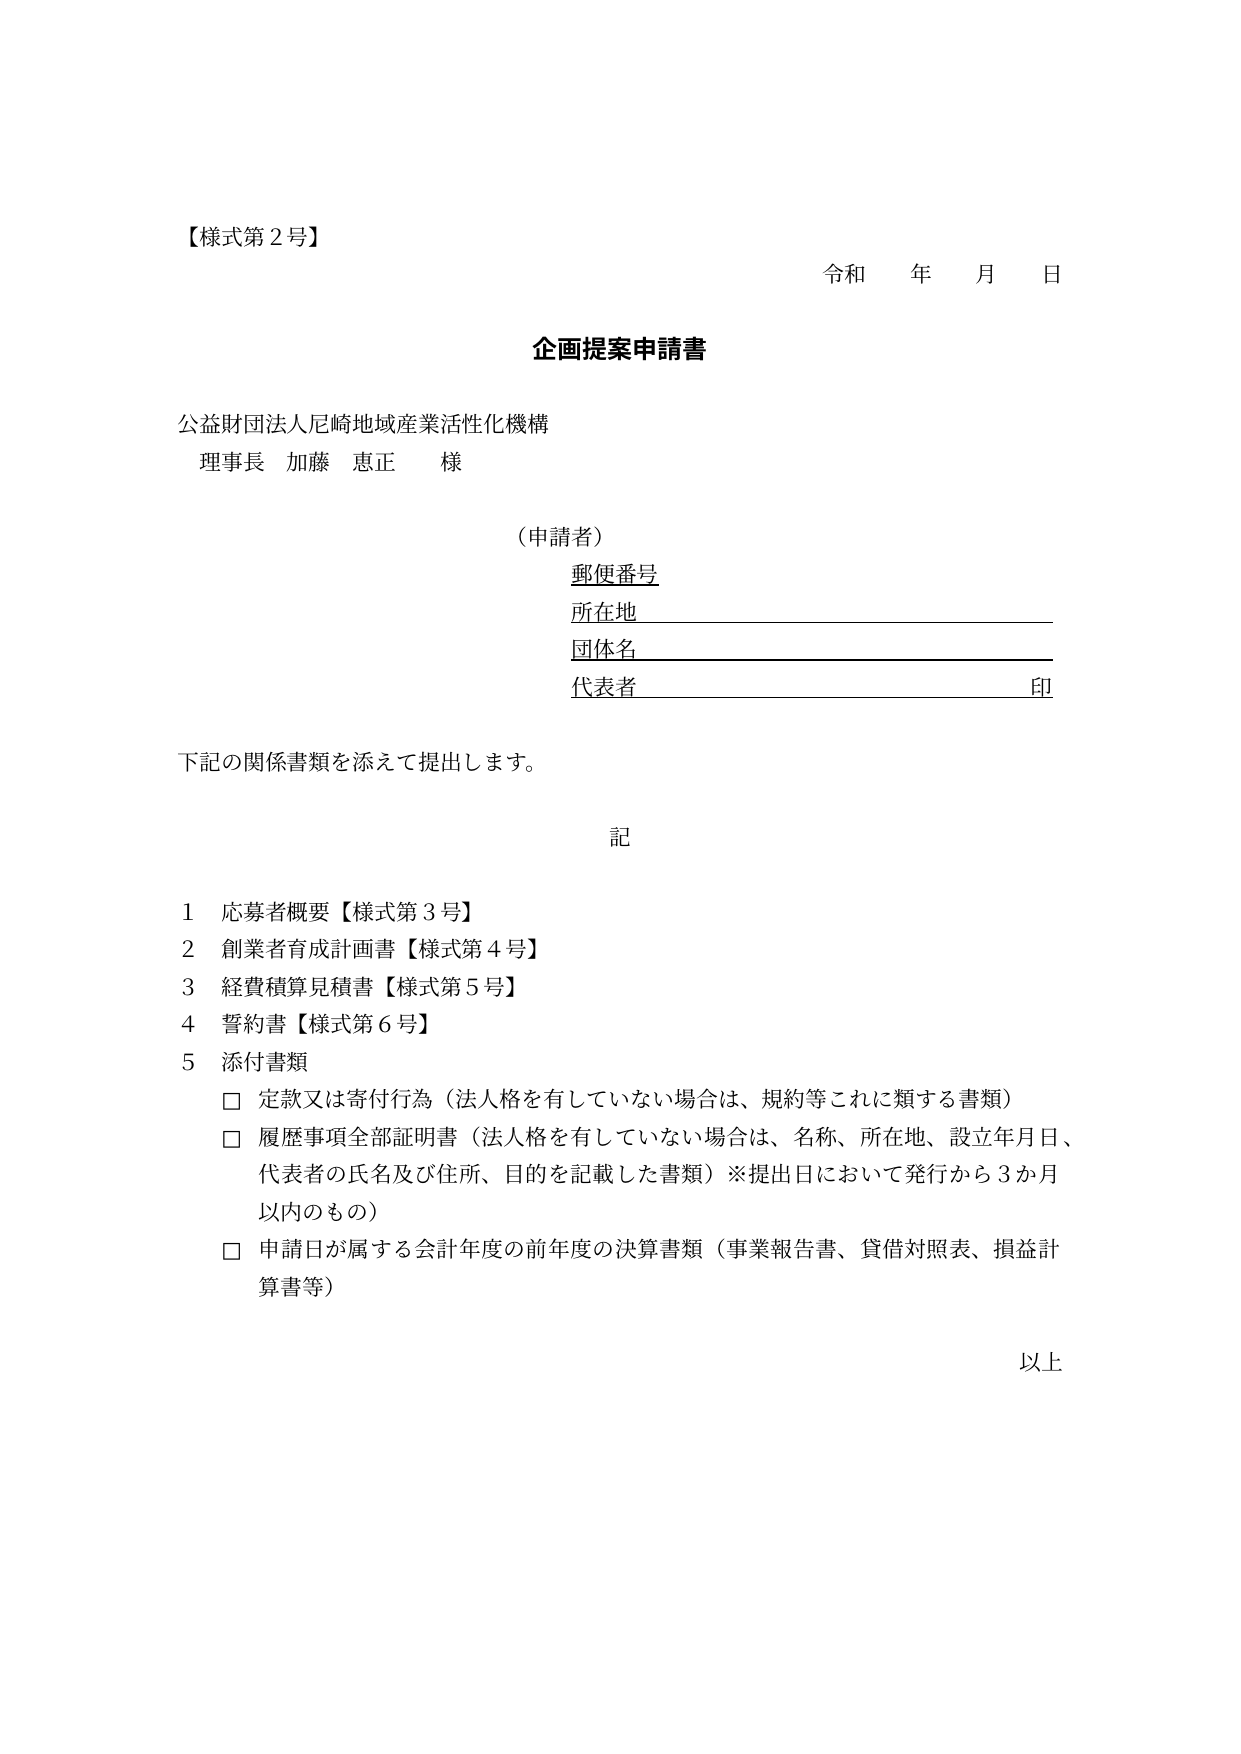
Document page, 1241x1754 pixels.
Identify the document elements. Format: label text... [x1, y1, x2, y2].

text ２ 創業者育成計画書【様式第４号】 [177, 929, 1063, 967]
text ５ 添付書類 [177, 1042, 1063, 1079]
text 以上 [177, 1342, 1063, 1379]
text 理事長 加藤 恵正 様 [177, 442, 1063, 479]
text １ 応募者概要【様式第３号】 [177, 892, 1063, 929]
list 履歴事項全部証明書（法人格を有していない場合は、名称、所在地、設立年月日、代表者の氏名及び住所、目的を記載した書類）※提出日において発行から３か月以内のもの） [221, 1117, 1063, 1229]
text 団体名 [177, 629, 1063, 667]
text 郵便番号 [177, 554, 1048, 592]
list 定款又は寄付行為（法人格を有していない場合は、規約等これに類する書類） [221, 1079, 1063, 1117]
text 企画提案申請書 [177, 329, 1063, 367]
list 申請日が属する会計年度の前年度の決算書類（事業報告書、貸借対照表、損益計算書等） [221, 1229, 1063, 1304]
text 所在地 [177, 592, 1063, 629]
text 公益財団法人尼崎地域産業活性化機構 [177, 404, 1063, 442]
text ３ 経費積算見積書【様式第５号】 [177, 967, 1063, 1004]
text 【様式第２号】 [177, 217, 1063, 254]
text 令和 年 月 日 [177, 254, 1063, 292]
text （申請者） [177, 517, 1063, 554]
text 代表者 印 [177, 667, 1052, 704]
text 下記の関係書類を添えて提出します。 [177, 742, 1063, 779]
text ４ 誓約書【様式第６号】 [177, 1004, 1063, 1042]
subtitle 記 [177, 817, 1063, 854]
